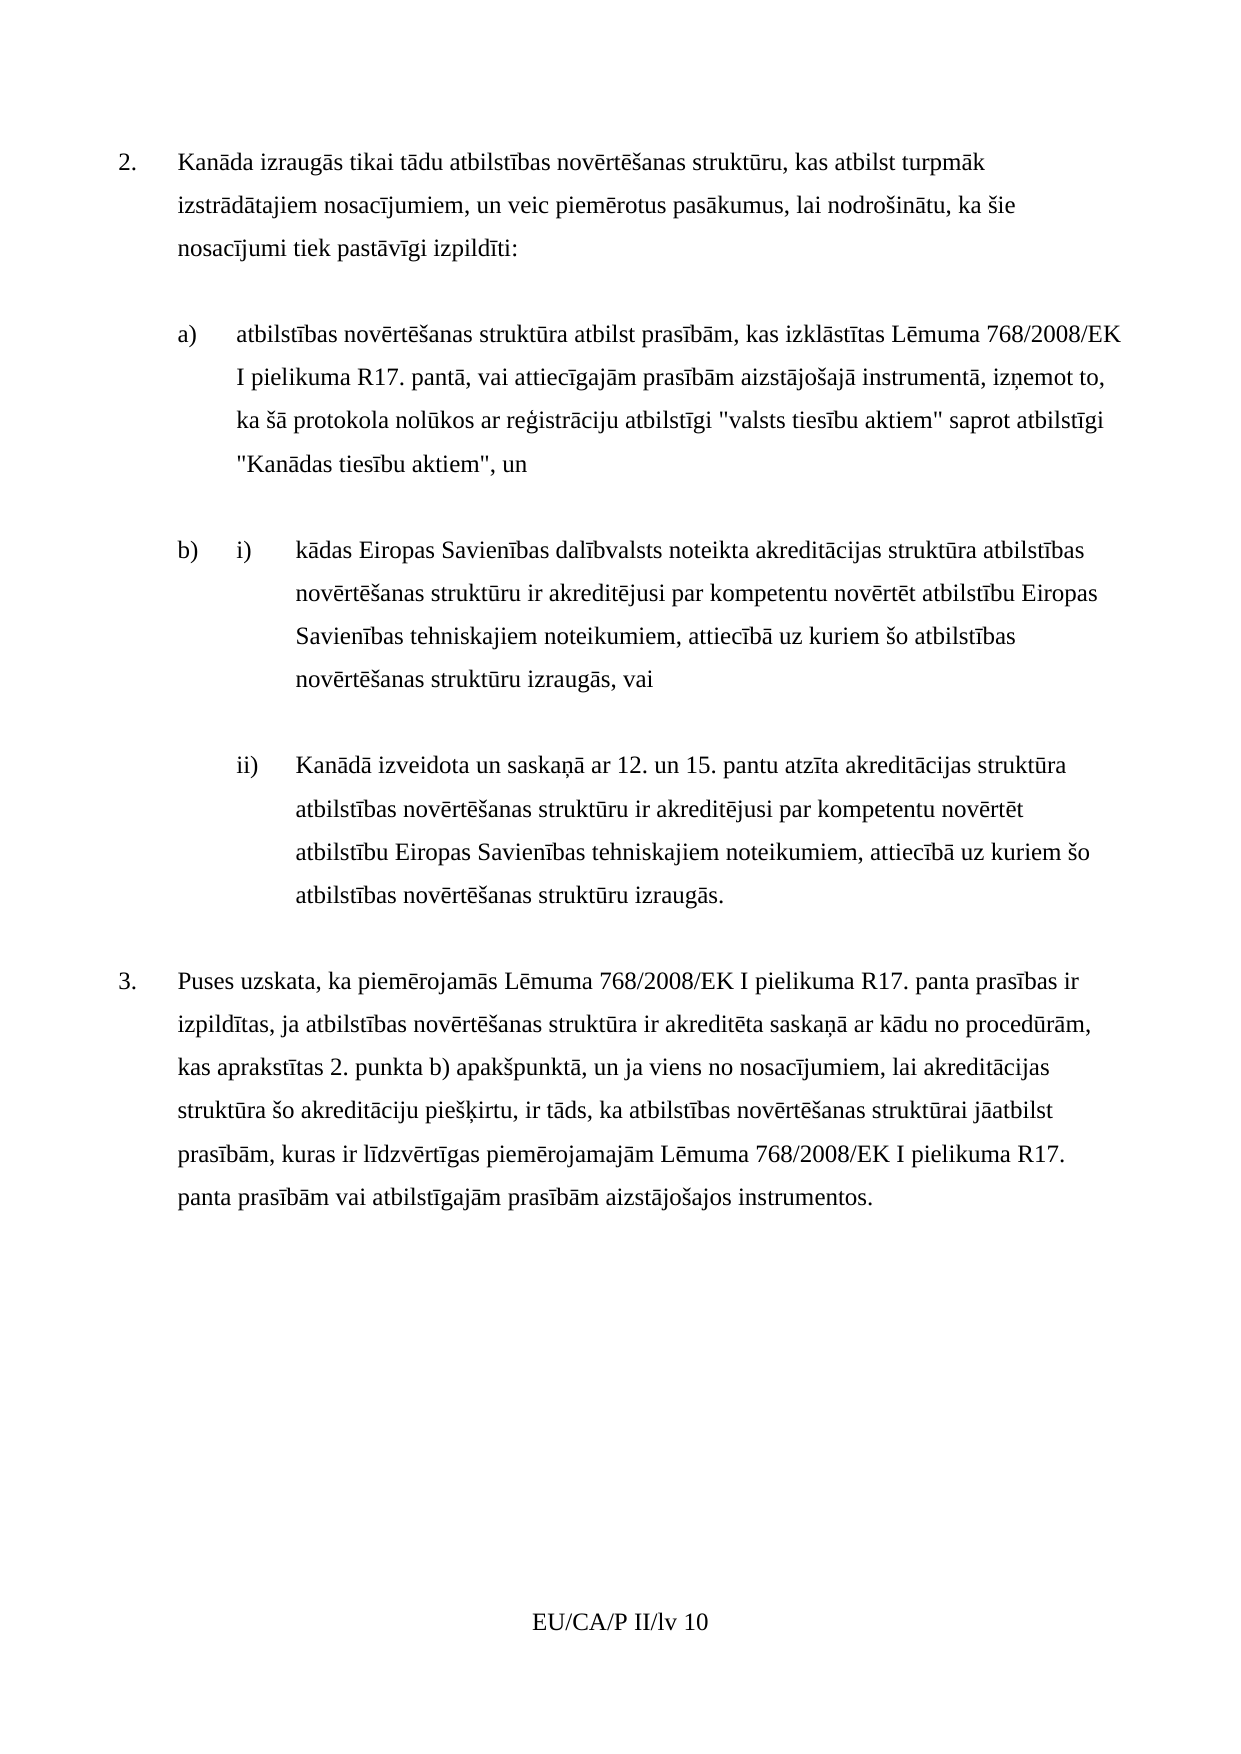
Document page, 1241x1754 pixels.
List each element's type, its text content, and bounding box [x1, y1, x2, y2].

text a) atbilstības novērtēšanas struktūra atbilst prasībām, kas izklāstītas Lēmuma 768/2008/EK I pielikuma R17. pantā, vai attiecīgajām prasībām aizstājošajā instrumentā, izņemot to, ka šā protokola nolūkos ar reģistrāciju atbilstīgi "valsts tiesību aktiem" saprot atbilstīgi "Kanādas tiesību aktiem", un [177, 319, 1122, 477]
text 3. Puses uzskata, ka piemērojamās Lēmuma 768/2008/EK I pielikuma R17. panta prasības ir izpildītas, ja atbilstības novērtēšanas struktūra ir akreditēta saskaņā ar kādu no procedūrām, kas aprakstītas 2. punkta b) apakšpunktā, un ja viens no nosacījumiem, lai akreditācijas struktūra šo akreditāciju piešķirtu, ir tāds, ka atbilstības novērtēšanas struktūrai jāatbilst prasībām, kuras ir līdzvērtīgas piemērojamajām Lēmuma 768/2008/EK I pielikuma R17. panta prasībām vai atbilstīgajām prasībām aizstājošajos instrumentos. [118, 966, 1122, 1211]
text 2. Kanāda izraugās tikai tādu atbilstības novērtēšanas struktūru, kas atbilst turpmāk izstrādātajiem nosacījumiem, un veic piemērotus pasākumus, lai nodrošinātu, ka šie nosacījumi tiek pastāvīgi izpildīti: [118, 147, 1122, 262]
text b) i) kādas Eiropas Savienības dalībvalsts noteikta akreditācijas struktūra atbilstības novērtēšanas struktūru ir akreditējusi par kompetentu novērtēt atbilstību Eiropas Savienības tehniskajiem noteikumiem, attiecībā uz kuriem šo atbilstības novērtēšanas struktūru izraugās, vai [177, 535, 1122, 693]
text ii) Kanādā izveidota un saskaņā ar 12. un 15. pantu atzīta akreditācijas struktūra atbilstības novērtēšanas struktūru ir akreditējusi par kompetentu novērtēt atbilstību Eiropas Savienības tehniskajiem noteikumiem, attiecībā uz kuriem šo atbilstības novērtēšanas struktūru izraugās. [236, 751, 1122, 909]
